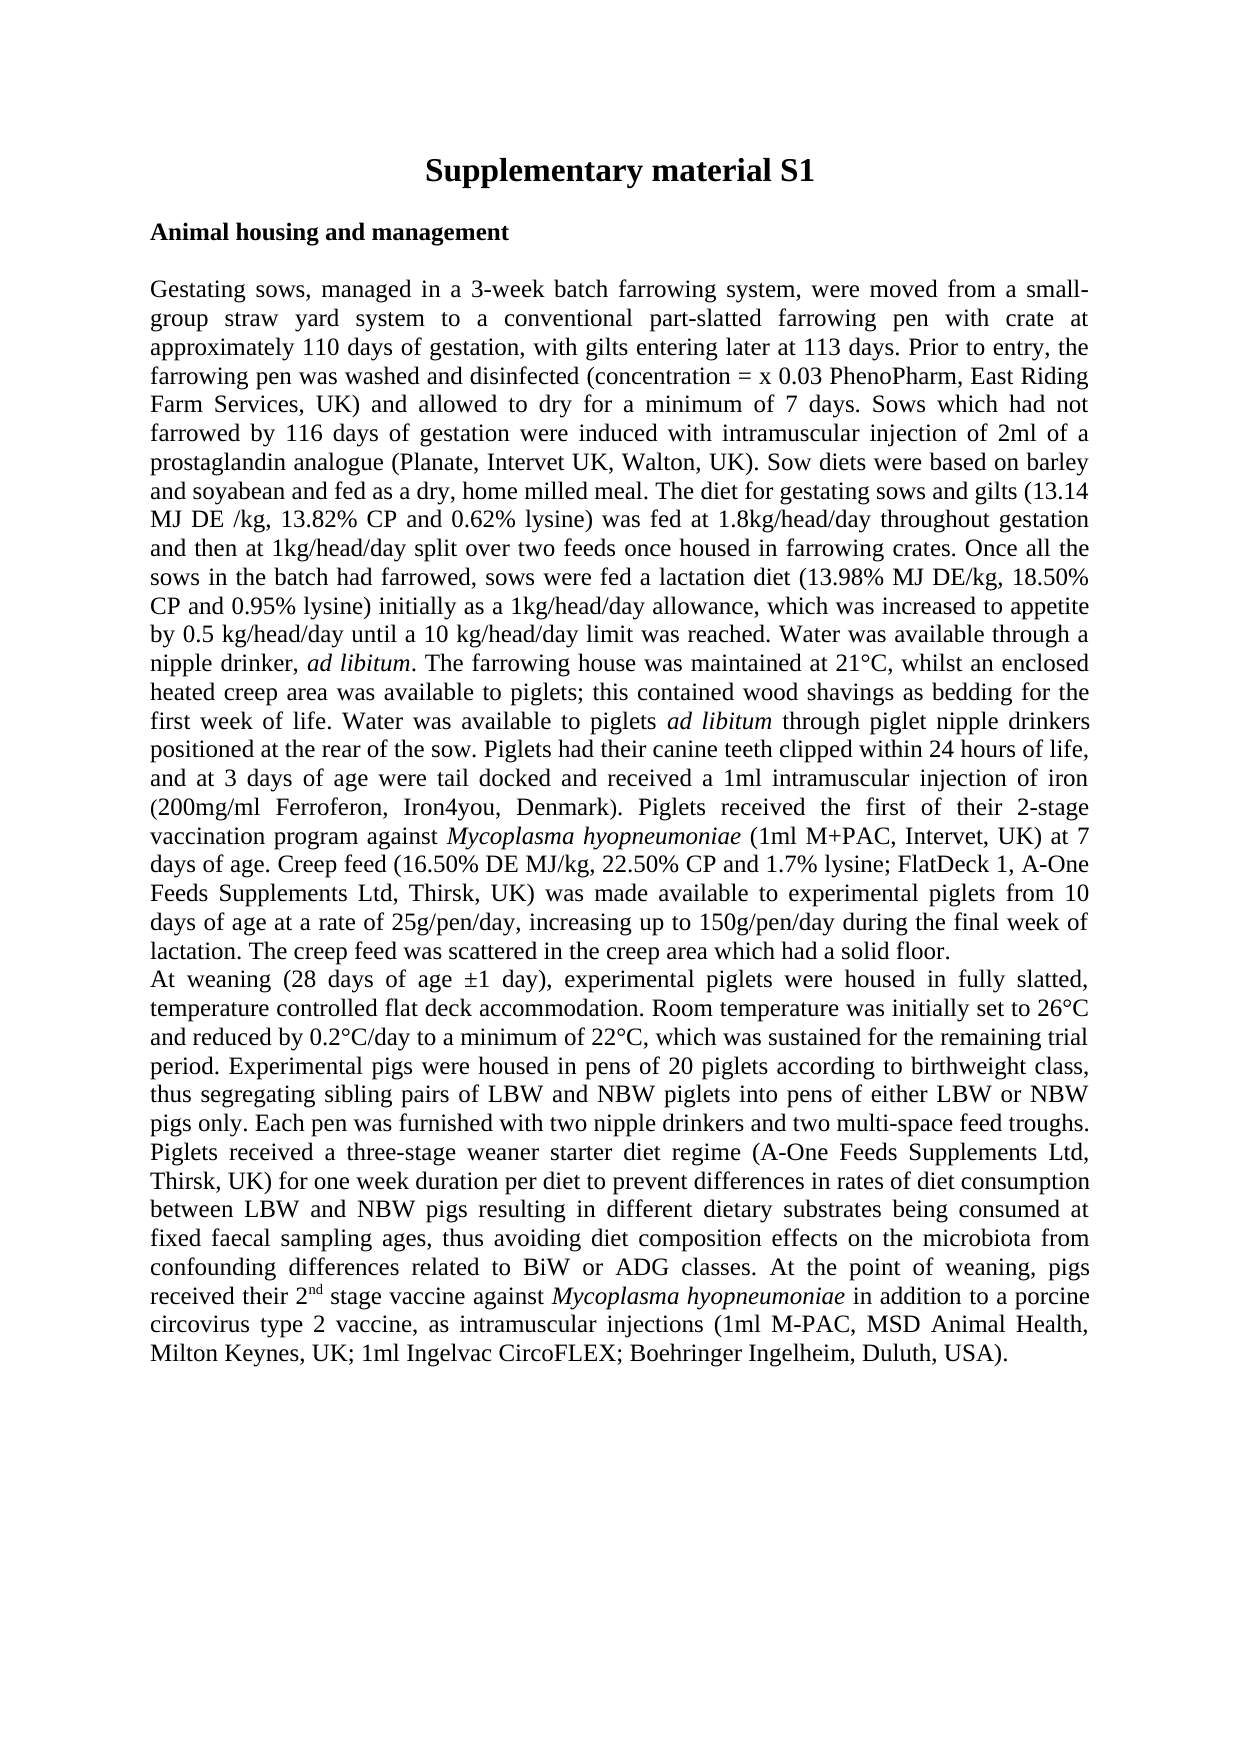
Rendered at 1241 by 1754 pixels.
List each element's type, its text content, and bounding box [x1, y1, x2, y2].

text At weaning (28 days of age ±1 day), experimental piglets were housed in fully slatted, temperature controlled flat deck accommodation. Room temperature was initially set to 26°C and reduced by 0.2°C/day to a minimum of 22°C, which was sustained for the remaining trial period. Experimental pigs were housed in pens of 20 piglets according to birthweight class, thus segregating sibling pairs of LBW and NBW piglets into pens of either LBW or NBW pigs only. Each pen was furnished with two nipple drinkers and two multi-space feed troughs. Piglets received a three-stage weaner starter diet regime (A-One Feeds Supplements Ltd, Thirsk, UK) for one week duration per diet to prevent differences in rates of diet consumption between LBW and NBW pigs resulting in different dietary substrates being consumed at fixed faecal sampling ages, thus avoiding diet composition effects on the microbiota from confounding differences related to BiW or ADG classes. At the point of weaning, pigs received their 2nd stage vaccine against Mycoplasma hyopneumoniae in addition to a porcine circovirus type 2 vaccine, as intramuscular injections (1ml M-PAC, MSD Animal Health, Milton Keynes, UK; 1ml Ingelvac CircoFLEX; Boehringer Ingelheim, Duluth, USA). [150, 964, 1090, 1367]
text Animal housing and management [150, 217, 1090, 246]
text Supplementary material S1 [150, 150, 1090, 188]
text Gestating sows, managed in a 3-week batch farrowing system, were moved from a small-group straw yard system to a conventional part-slatted farrowing pen with crate at approximately 110 days of gestation, with gilts entering later at 113 days. Prior to entry, the farrowing pen was washed and disinfected (concentration = x 0.03 PhenoPharm, East Riding Farm Services, UK) and allowed to dry for a minimum of 7 days. Sows which had not farrowed by 116 days of gestation were induced with intramuscular injection of 2ml of a prostaglandin analogue (Planate, Intervet UK, Walton, UK). Sow diets were based on barley and soyabean and fed as a dry, home milled meal. The diet for gestating sows and gilts (13.14 MJ DE /kg, 13.82% CP and 0.62% lysine) was fed at 1.8kg/head/day throughout gestation and then at 1kg/head/day split over two feeds once housed in farrowing crates. Once all the sows in the batch had farrowed, sows were fed a lactation diet (13.98% MJ DE/kg, 18.50% CP and 0.95% lysine) initially as a 1kg/head/day allowance, which was increased to appetite by 0.5 kg/head/day until a 10 kg/head/day limit was reached. Water was available through a nipple drinker, ad libitum. The farrowing house was maintained at 21°C, whilst an enclosed heated creep area was available to piglets; this contained wood shavings as bedding for the first week of life. Water was available to piglets ad libitum through piglet nipple drinkers positioned at the rear of the sow. Piglets had their canine teeth clipped within 24 hours of life, and at 3 days of age were tail docked and received a 1ml intramuscular injection of iron (200mg/ml Ferroferon, Iron4you, Denmark). Piglets received the first of their 2-stage vaccination program against Mycoplasma hyopneumoniae (1ml M+PAC, Intervet, UK) at 7 days of age. Creep feed (16.50% DE MJ/kg, 22.50% CP and 1.7% lysine; FlatDeck 1, A-One Feeds Supplements Ltd, Thirsk, UK) was made available to experimental piglets from 10 days of age at a rate of 25g/pen/day, increasing up to 150g/pen/day during the final week of lactation. The creep feed was scattered in the creep area which had a solid floor. [150, 274, 1090, 964]
